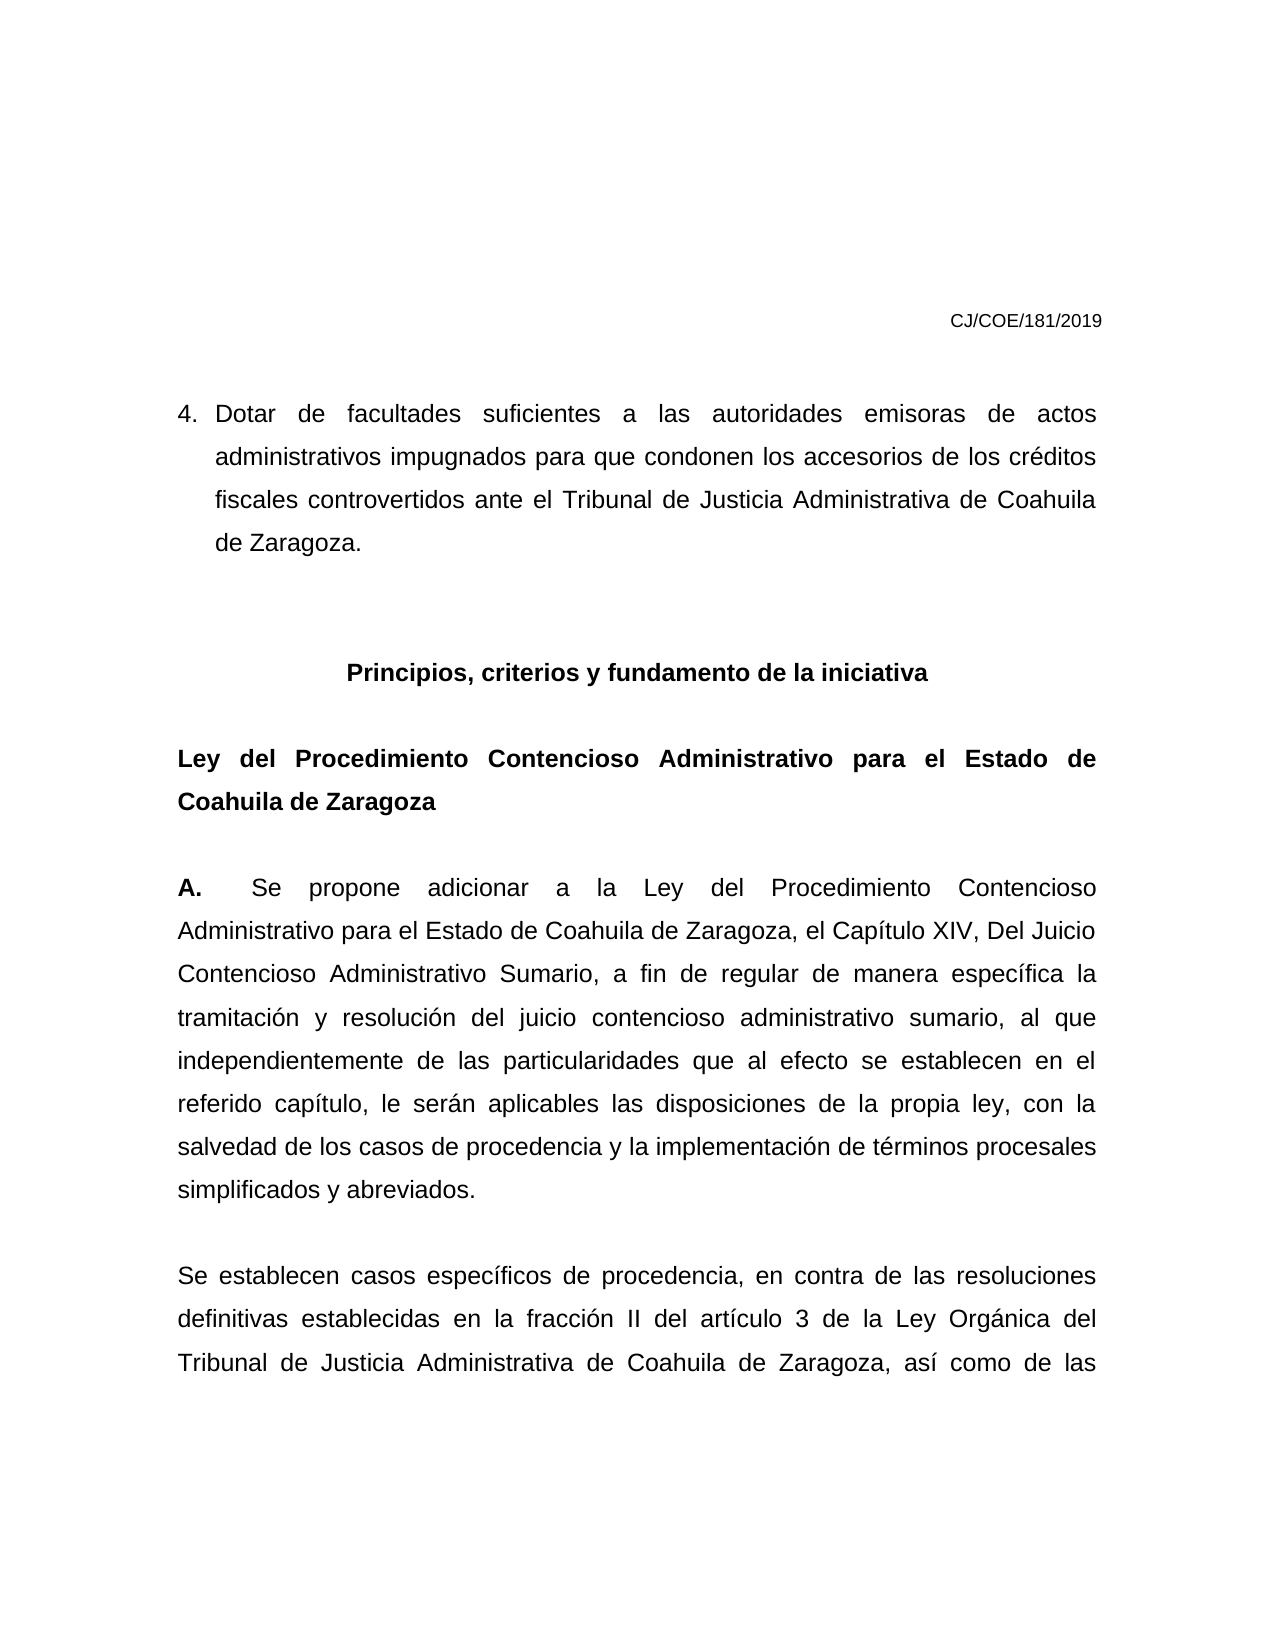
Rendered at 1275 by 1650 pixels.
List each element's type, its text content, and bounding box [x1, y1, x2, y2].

text Principios, criterios y fundamento de la iniciativa [177, 657, 1098, 686]
text Ley del Procedimiento Contencioso Administrativo para el Estado de Coahuila de Zaragoza [177, 744, 1098, 816]
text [177, 1261, 1098, 1376]
list Se propone adicionar a la Ley del Procedimiento Contencioso Administrativo para el Estado de Coahuila de Zaragoza, el Capítulo XIV, Del Juicio Contencioso Administrativo Sumario, a fin de regular de manera específica la tramitación y resolución del juicio contencioso administrativo sumario, al que independientemente de las particularidades que al efecto se establecen en el referido capítulo, le serán aplicables las disposiciones de la propia ley, con la salvedad de los casos de procedencia y la implementación de términos procesales simplificados y abreviados. [177, 873, 1098, 1204]
list Dotar de facultades suficientes a las autoridades emisoras de actos administrativos impugnados para que condonen los accesorios de los créditos fiscales controvertidos ante el Tribunal de Justicia Administrativa de Coahuila de Zaragoza. [177, 399, 1098, 557]
